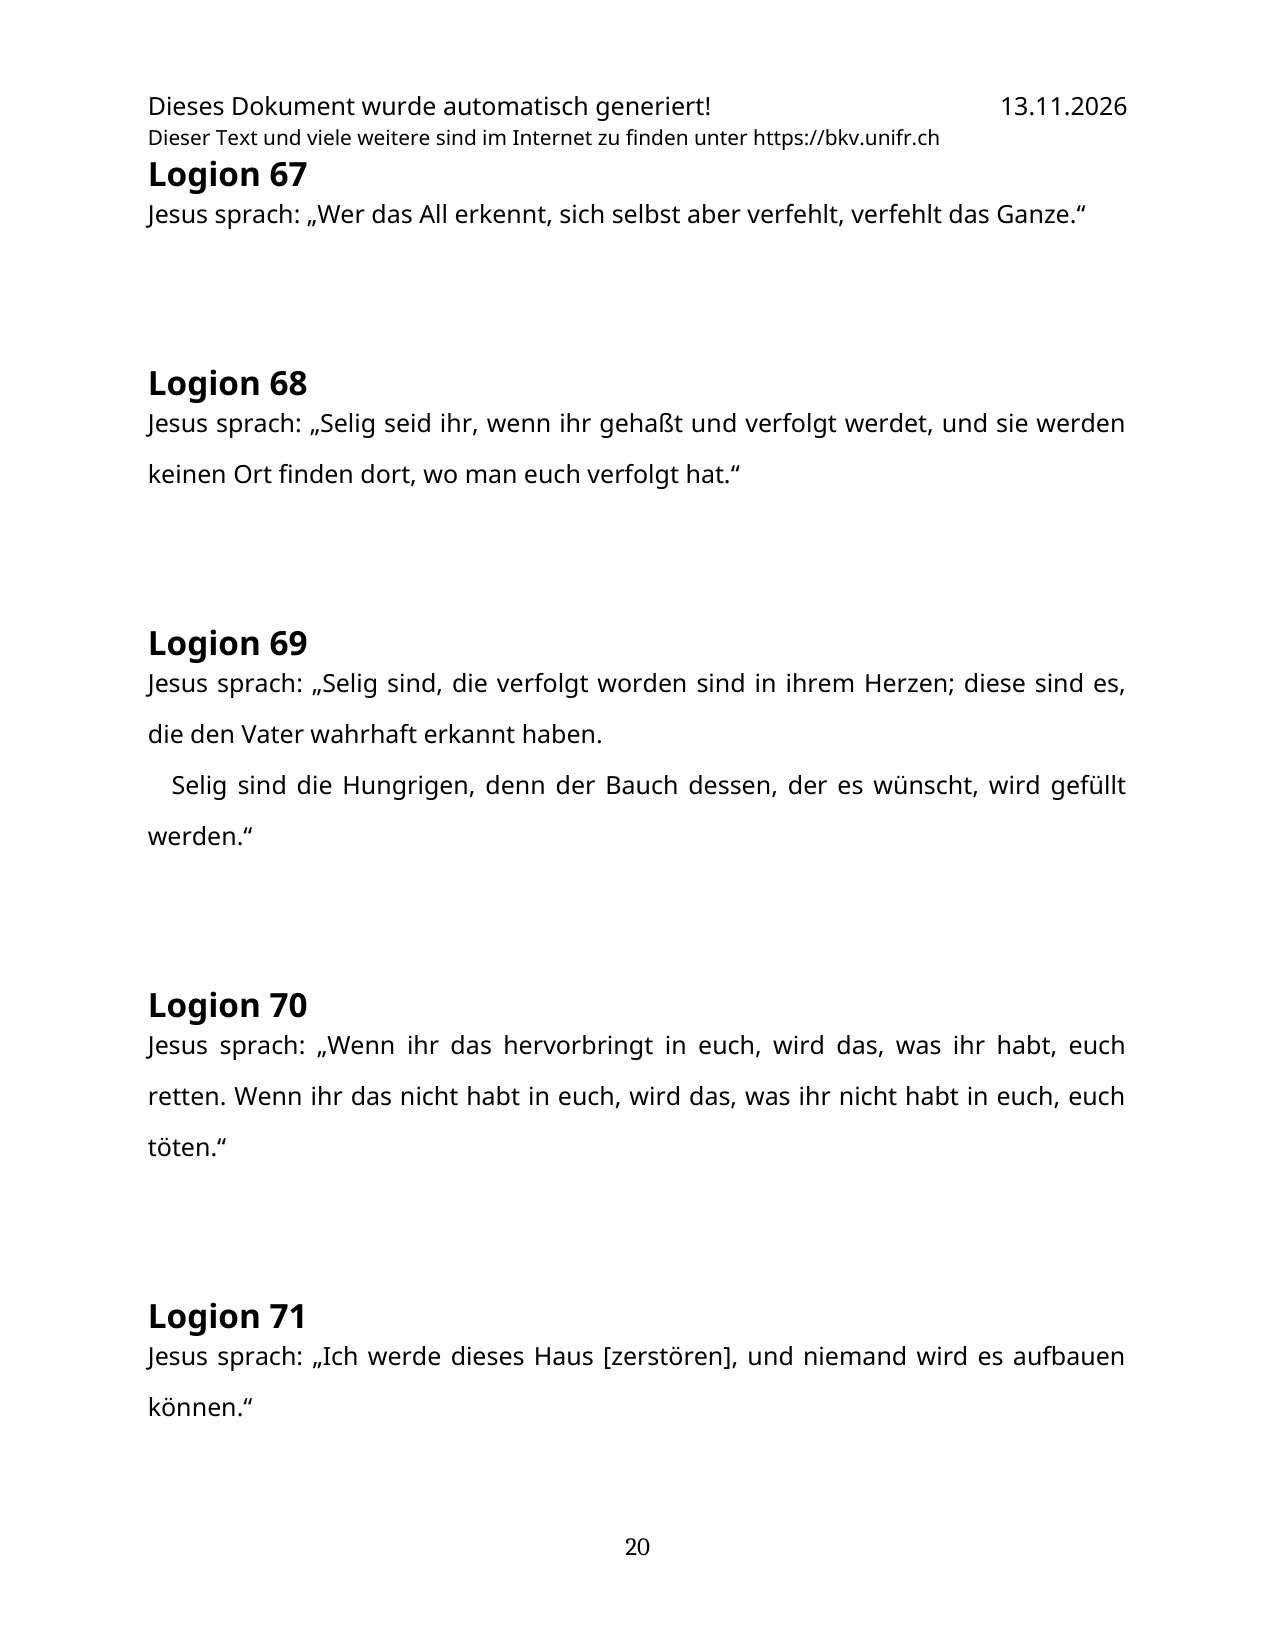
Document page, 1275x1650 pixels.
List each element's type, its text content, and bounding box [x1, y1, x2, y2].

subtitle Logion 68 [148, 360, 1127, 405]
subtitle Logion 67 [148, 151, 1127, 196]
subtitle Logion 71 [148, 1293, 1127, 1338]
text Jesus sprach: „Selig sind, die verfolgt worden sind in ihrem Herzen; diese sind es, die den Vater wahrhaft erkannt haben. [148, 665, 1127, 751]
text Jesus sprach: „Selig seid ihr, wenn ihr gehaßt und verfolgt werdet, und sie werden keinen Ort finden dort, wo man euch verfolgt hat.“ [148, 405, 1127, 491]
text Jesus sprach: „Wenn ihr das hervorbringt in euch, wird das, was ihr habt, euch retten. Wenn ihr das nicht habt in euch, wird das, was ihr nicht habt in euch, euch töten.“ [148, 1027, 1127, 1164]
subtitle Logion 69 [148, 620, 1127, 665]
text Jesus sprach: „Wer das All erkennt, sich selbst aber verfehlt, verfehlt das Ganze.“ [148, 196, 1127, 231]
text Jesus sprach: „Ich werde dieses Haus [zerstören], und niemand wird es aufbauen können.“ [148, 1338, 1127, 1424]
subtitle Logion 70 [148, 982, 1127, 1027]
text Selig sind die Hungrigen, denn der Bauch dessen, der es wünscht, wird gefüllt werden.“ [148, 767, 1127, 853]
